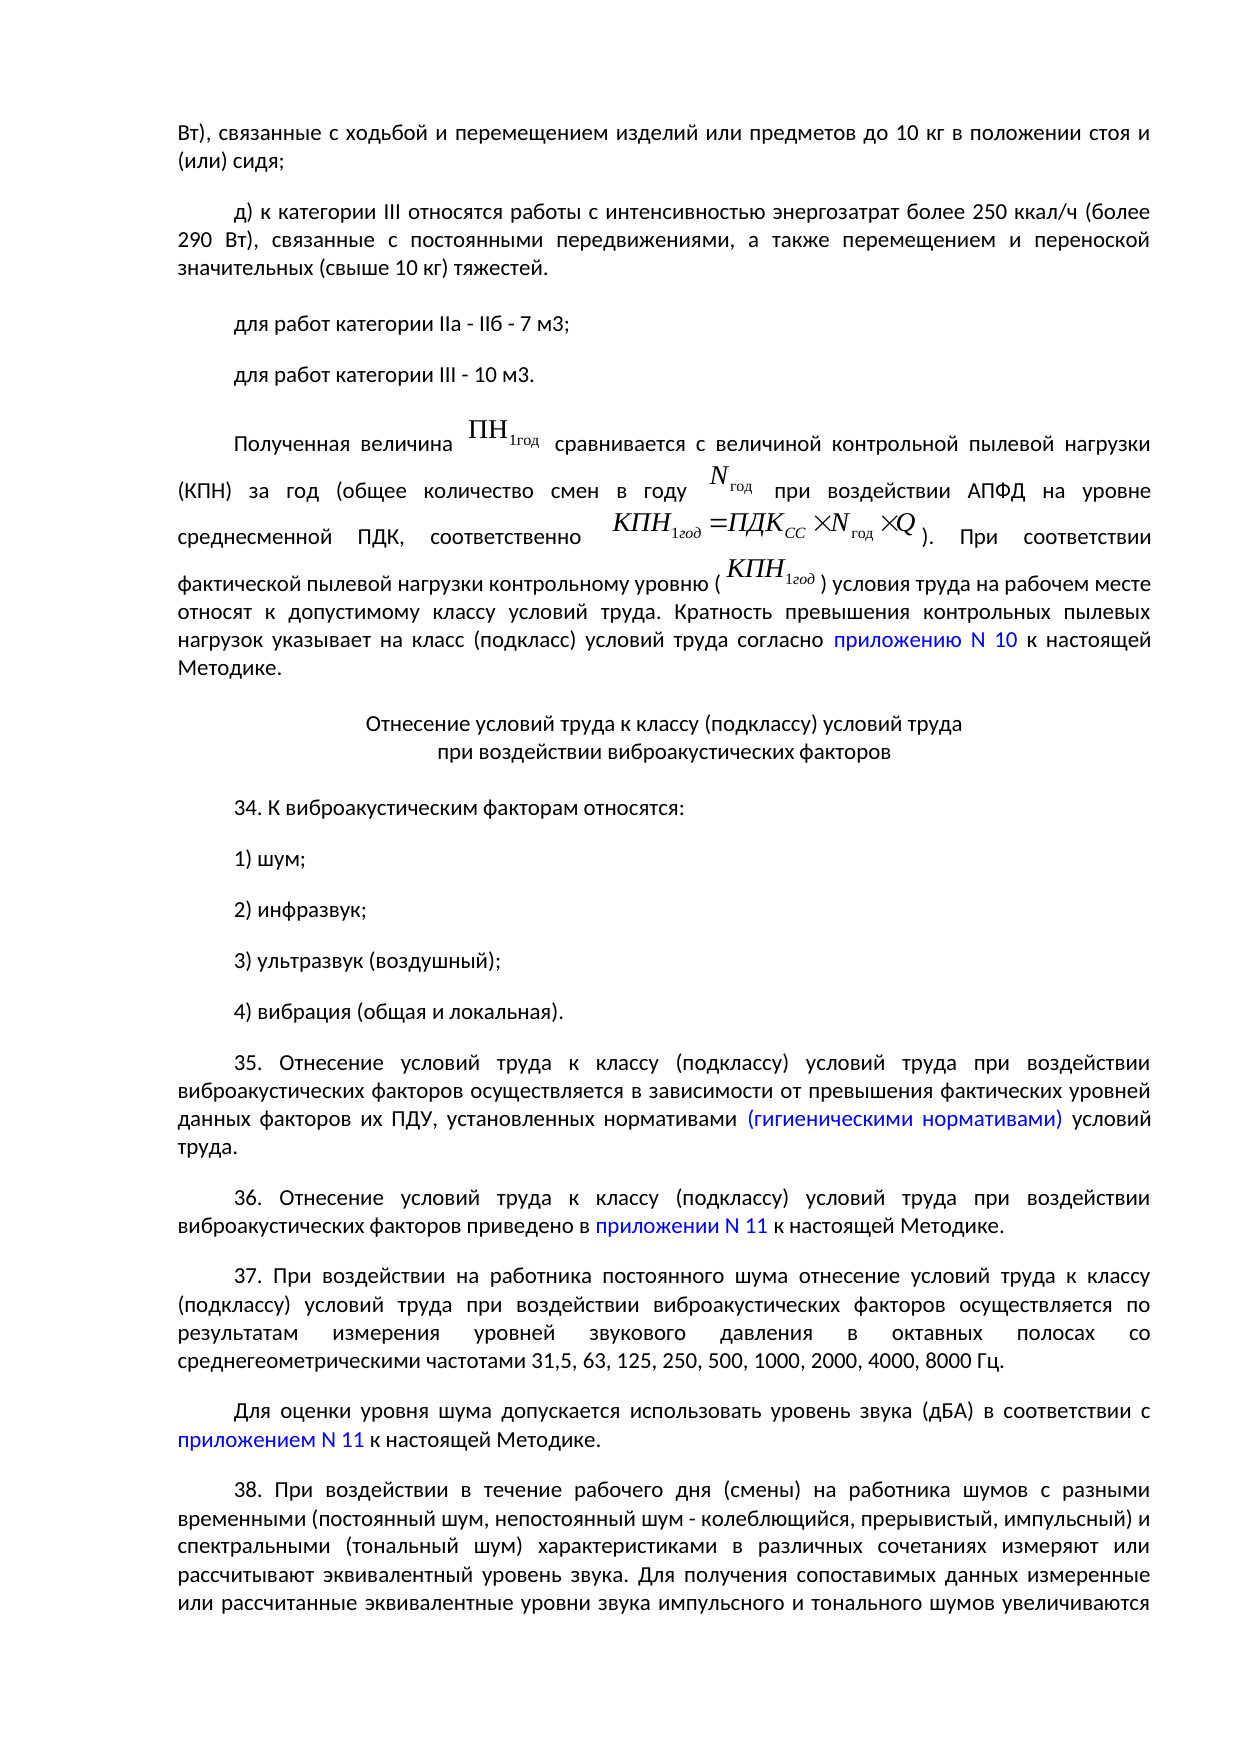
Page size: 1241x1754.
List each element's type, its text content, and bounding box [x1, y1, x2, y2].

text Полученная величина сравнивается с величиной контрольной пылевой нагрузки (КПН) за год (общее количество смен в году при воздействии АПФД на уровне среднесменной ПДК, соответственно ). При соответствии фактической пылевой нагрузки контрольному уровню () условия труда на рабочем месте относят к допустимому классу условий труда. Кратность превышения контрольных пылевых нагрузок указывает на класс (подкласс) условий труда согласно приложению N 10 к настоящей Методике. [177, 411, 1152, 681]
text 37. При воздействии на работника постоянного шума отнесение условий труда к классу (подклассу) условий труда при воздействии виброакустических факторов осуществляется по результатам измерения уровней звукового давления в октавных полосах со среднегеометрическими частотами 31,5, 63, 125, 250, 500, 1000, 2000, 4000, 8000 Гц. [177, 1262, 1152, 1374]
text для работ категории III - 10 м3. [177, 360, 1152, 388]
text 4) вибрация (общая и локальная). [177, 997, 1152, 1025]
text 1) шум; [177, 844, 1152, 872]
text 3) ультразвук (воздушный); [177, 946, 1152, 974]
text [177, 1476, 1152, 1616]
text Для оценки уровня шума допускается использовать уровень звука (дБА) в соответствии с приложением N 11 к настоящей Методике. [177, 1397, 1152, 1453]
text д) к категории III относятся работы с интенсивностью энергозатрат более 250 ккал/ч (более 290 Вт), связанные с постоянными передвижениями, а также перемещением и переноской значительных (свыше 10 кг) тяжестей. [177, 197, 1152, 281]
text 36. Отнесение условий труда к классу (подклассу) условий труда при воздействии виброакустических факторов приведено в приложении N 11 к настоящей Методике. [177, 1183, 1152, 1239]
text 35. Отнесение условий труда к классу (подклассу) условий труда при воздействии виброакустических факторов осуществляется в зависимости от превышения фактических уровней данных факторов их ПДУ, установленных нормативами (гигиеническими нормативами) условий труда. [177, 1048, 1152, 1160]
text при воздействии виброакустических факторов [177, 737, 1152, 765]
text 2) инфразвук; [177, 895, 1152, 923]
text Отнесение условий труда к классу (подклассу) условий труда [177, 709, 1152, 737]
text 34. К виброакустическим факторам относятся: [177, 793, 1152, 821]
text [177, 118, 1152, 174]
text для работ категории IIа - IIб - 7 м3; [177, 309, 1152, 337]
